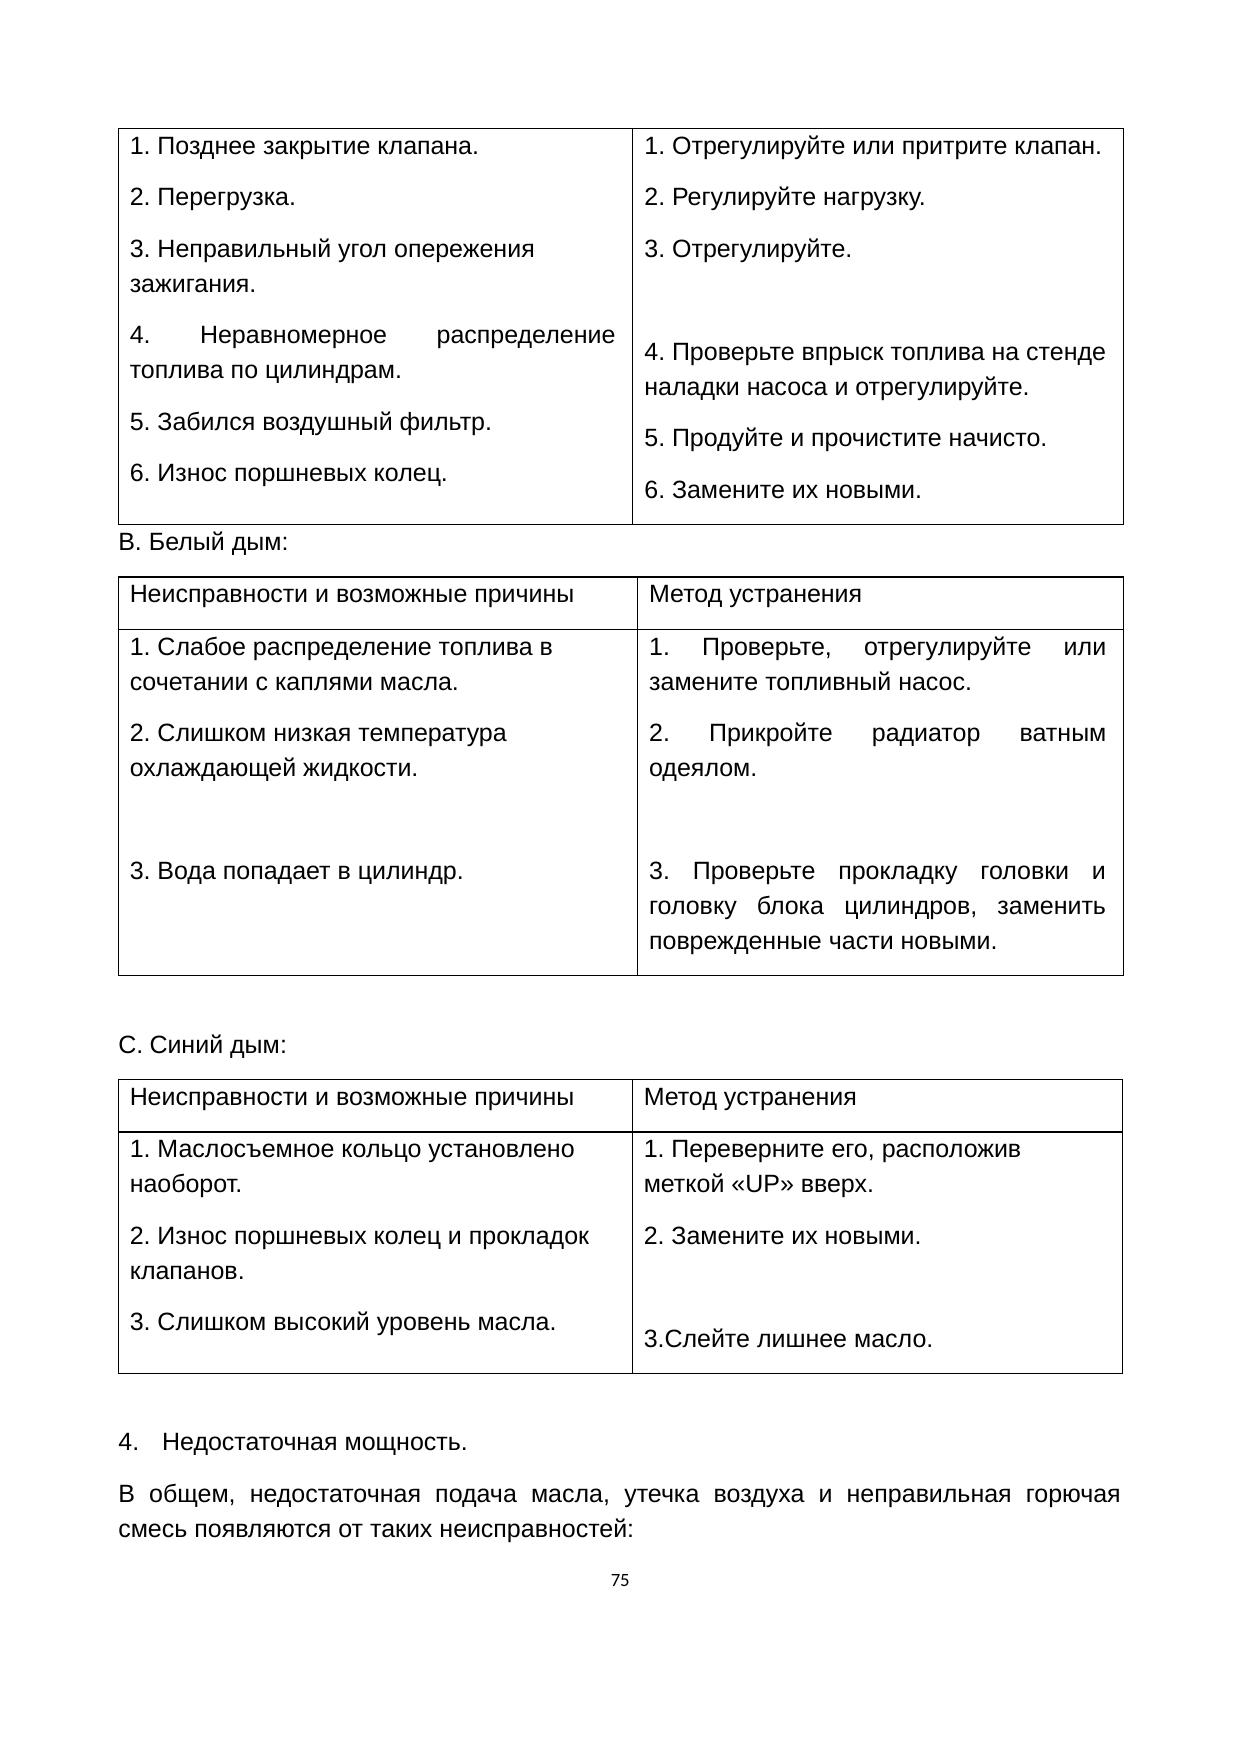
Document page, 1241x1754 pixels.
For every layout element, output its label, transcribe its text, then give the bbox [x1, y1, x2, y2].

text C. Синий дым: [118, 1028, 1122, 1060]
table_header Неисправности и возможные причины [119, 1080, 632, 1131]
table_cell 1. Проверьте, отрегулируйте или замените топливный насос. 2. Прикройте радиатор ватным одеялом. 3. Проверьте прокладку головки и головку блока цилиндров, заменить поврежденные части новыми. [638, 630, 1123, 975]
table_header Неисправности и возможные причины [119, 578, 637, 629]
table_cell 1. Отрегулируйте или притрите клапан. 2. Регулируйте нагрузку. 3. Отрегулируйте. 4. Проверьте впрыск топлива на стенде наладки насоса и отрегулируйте. 5. Продуйте и прочистите начисто. 6. Замените их новыми. [633, 129, 1123, 524]
table_cell 1. Позднее закрытие клапана. 2. Перегрузка. 3. Неправильный угол опережения зажигания. 4. Неравномерное распределение топлива по цилиндрам. 5. Забился воздушный фильтр. 6. Износ поршневых колец. [119, 129, 632, 524]
list Недостаточная мощность. [118, 1425, 1122, 1458]
table_header Метод устранения [638, 578, 1123, 629]
table_header Метод устранения [633, 1080, 1122, 1131]
table_cell 1. Маслосъемное кольцо установлено наоборот. 2. Износ поршневых колец и прокладок клапанов. 3. Слишком высокий уровень масла. [119, 1133, 632, 1373]
text В общем, недостаточная подача масла, утечка воздуха и неправильная горючая смесь появляются от таких неисправностей: [118, 1477, 1122, 1544]
table_cell 1. Слабое распределение топлива в сочетании с каплями масла. 2. Слишком низкая температура охлаждающей жидкости. 3. Вода попадает в цилиндр. [119, 630, 637, 975]
text B. Белый дым: [118, 525, 1122, 557]
table_cell 1. Переверните его, расположив меткой «UP» вверх. 2. Замените их новыми. 3.Слейте лишнее масло. [633, 1133, 1122, 1373]
